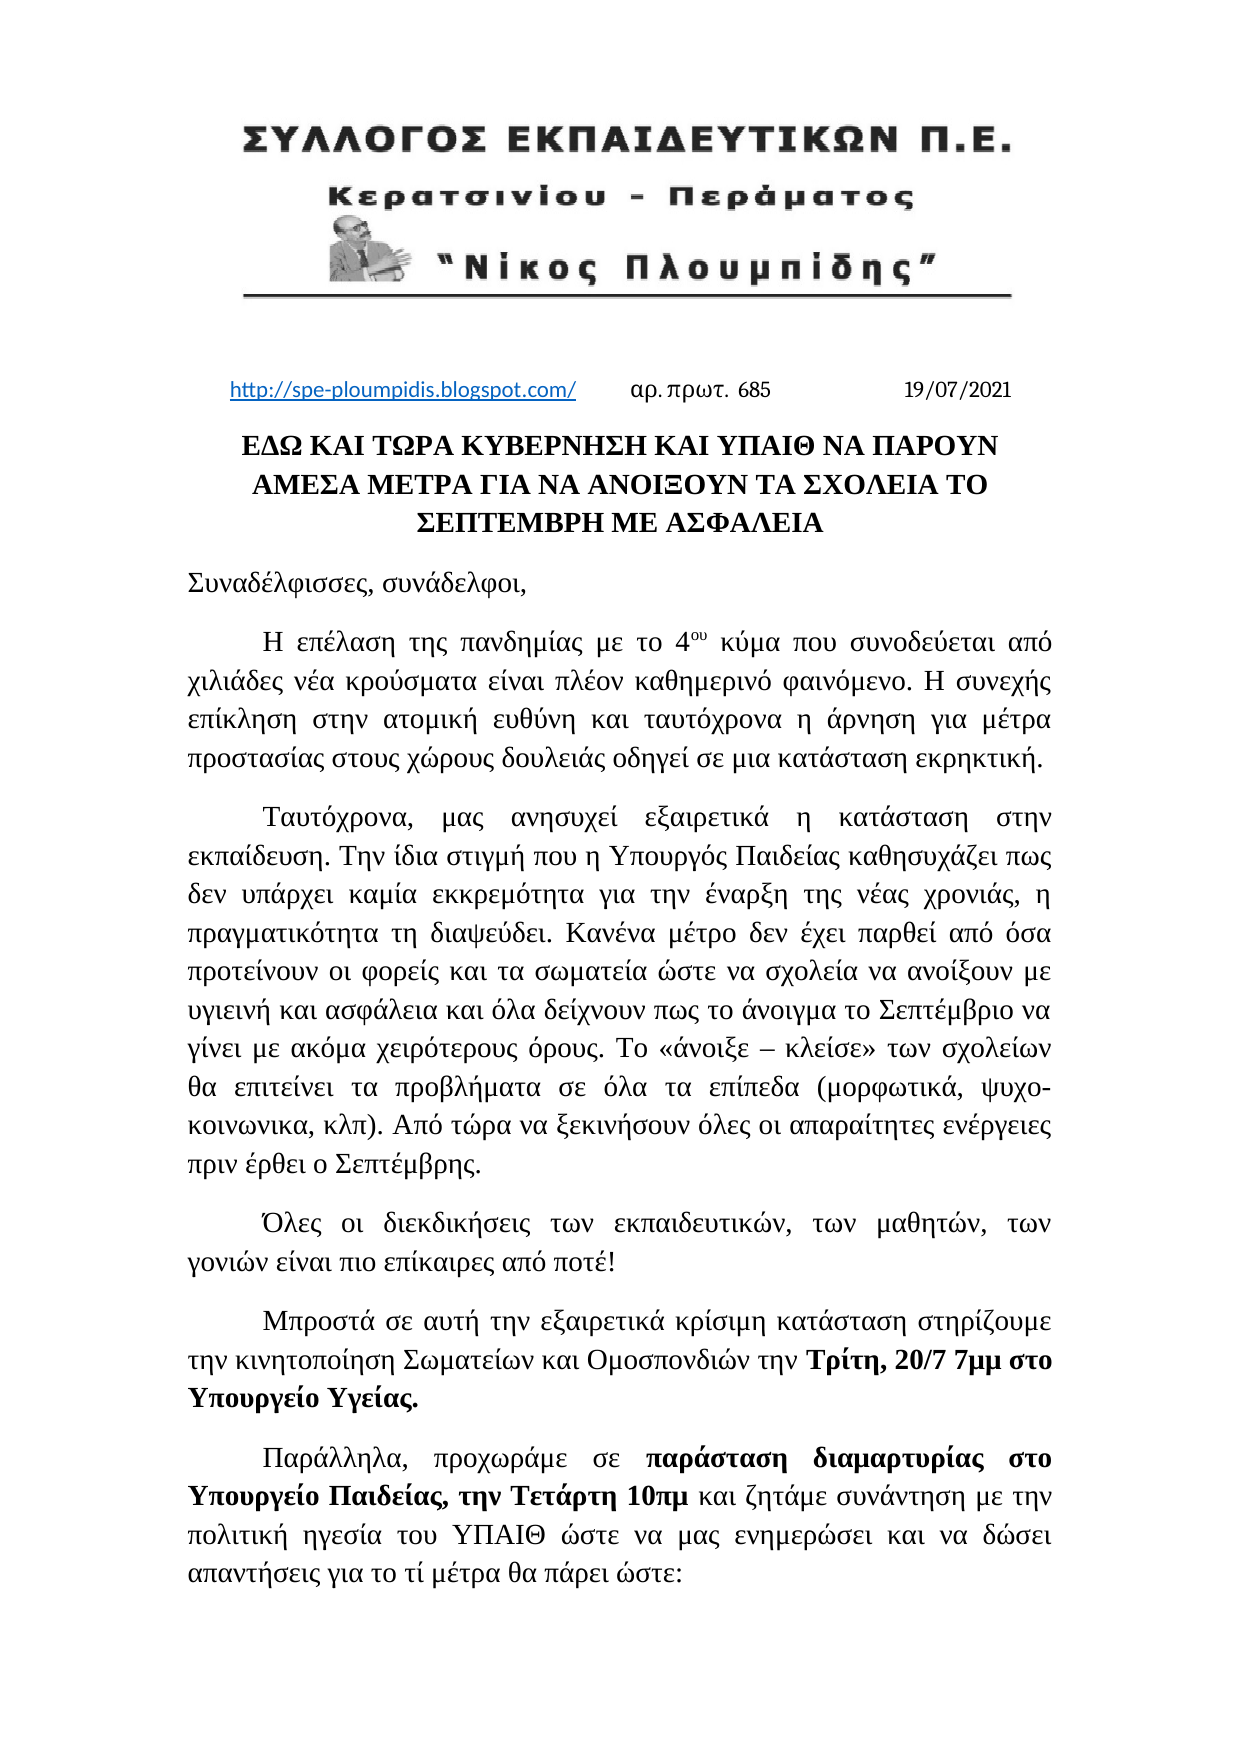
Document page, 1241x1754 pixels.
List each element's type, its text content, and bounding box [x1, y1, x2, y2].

text Ταυτόχρονα, μας ανησυχεί εξαιρετικά η κατάσταση στην εκπαίδευση. Την ίδια στιγμή που η Υπουργός Παιδείας καθησυχάζει πως δεν υπάρχει καμία εκκρεμότητα για την έναρξη της νέας χρονιάς, η πραγματικότητα τη διαψεύδει. Κανένα μέτρο δεν έχει παρθεί από όσα προτείνουν οι φορείς και τα σωματεία ώστε να σχολεία να ανοίξουν με υγιεινή και ασφάλεια και όλα δείχνουν πως το άνοιγμα το Σεπτέμβριο να γίνει με ακόμα χειρότερους όρους. Το «άνοιξε – κλείσε» των σχολείων θα επιτείνει τα προβλήματα σε όλα τα επίπεδα (μορφωτικά, ψυχο-κοινωνικα, κλπ). Από τώρα να ξεκινήσουν όλες οι απαραίτητες ενέργειες πριν έρθει ο Σεπτέμβρης. [187, 799, 1053, 1179]
text ΕΔΩ ΚΑΙ ΤΩΡΑ ΚΥΒΕΡΝΗΣΗ ΚΑΙ ΥΠΑΙΘ ΝΑ ΠΑΡΟΥΝ ΑΜΕΣΑ ΜΕΤΡΑ ΓΙΑ ΝΑ ΑΝΟΙΞΟΥΝ ΤΑ ΣΧΟΛΕΙΑ ΤΟ ΣΕΠΤΕΜΒΡΗ ΜΕ ΑΣΦΑΛΕΙΑ [187, 428, 1053, 539]
text Συναδέλφισσες, συνάδελφοι, [187, 565, 1053, 598]
picture [186, 93, 1051, 319]
text Όλες οι διεκδικήσεις των εκπαιδευτικών, των μαθητών, των γονιών είναι πιο επίκαιρες από ποτέ! [187, 1205, 1053, 1277]
text Η επέλαση της πανδημίας με το 4ου κύμα που συνοδεύεται από χιλιάδες νέα κρούσματα είναι πλέον καθημερινό φαινόμενο. Η συνεχής επίκληση στην ατομική ευθύνη και ταυτόχρονα η άρνηση για μέτρα προστασίας στους χώρους δουλειάς οδηγεί σε μια κατάσταση εκρηκτική. [187, 624, 1053, 773]
text http://spe-ploumpidis.blogspot.com/ αρ. πρωτ. 685 19/07/2021 [187, 375, 1053, 403]
text Μπροστά σε αυτή την εξαιρετικά κρίσιμη κατάσταση στηρίζουμε την κινητοποίηση Σωματείων και Ομοσπονδιών την Τρίτη, 20/7 7μμ στο Υπουργείο Υγείας. [187, 1303, 1053, 1414]
text Παράλληλα, προχωράμε σε παράσταση διαμαρτυρίας στο Υπουργείο Παιδείας, την Τετάρτη 10πμ και ζητάμε συνάντηση με την πολιτική ηγεσία του ΥΠΑΙΘ ώστε να μας ενημερώσει και να δώσει απαντήσεις για το τί μέτρα θα πάρει ώστε: [187, 1440, 1053, 1589]
